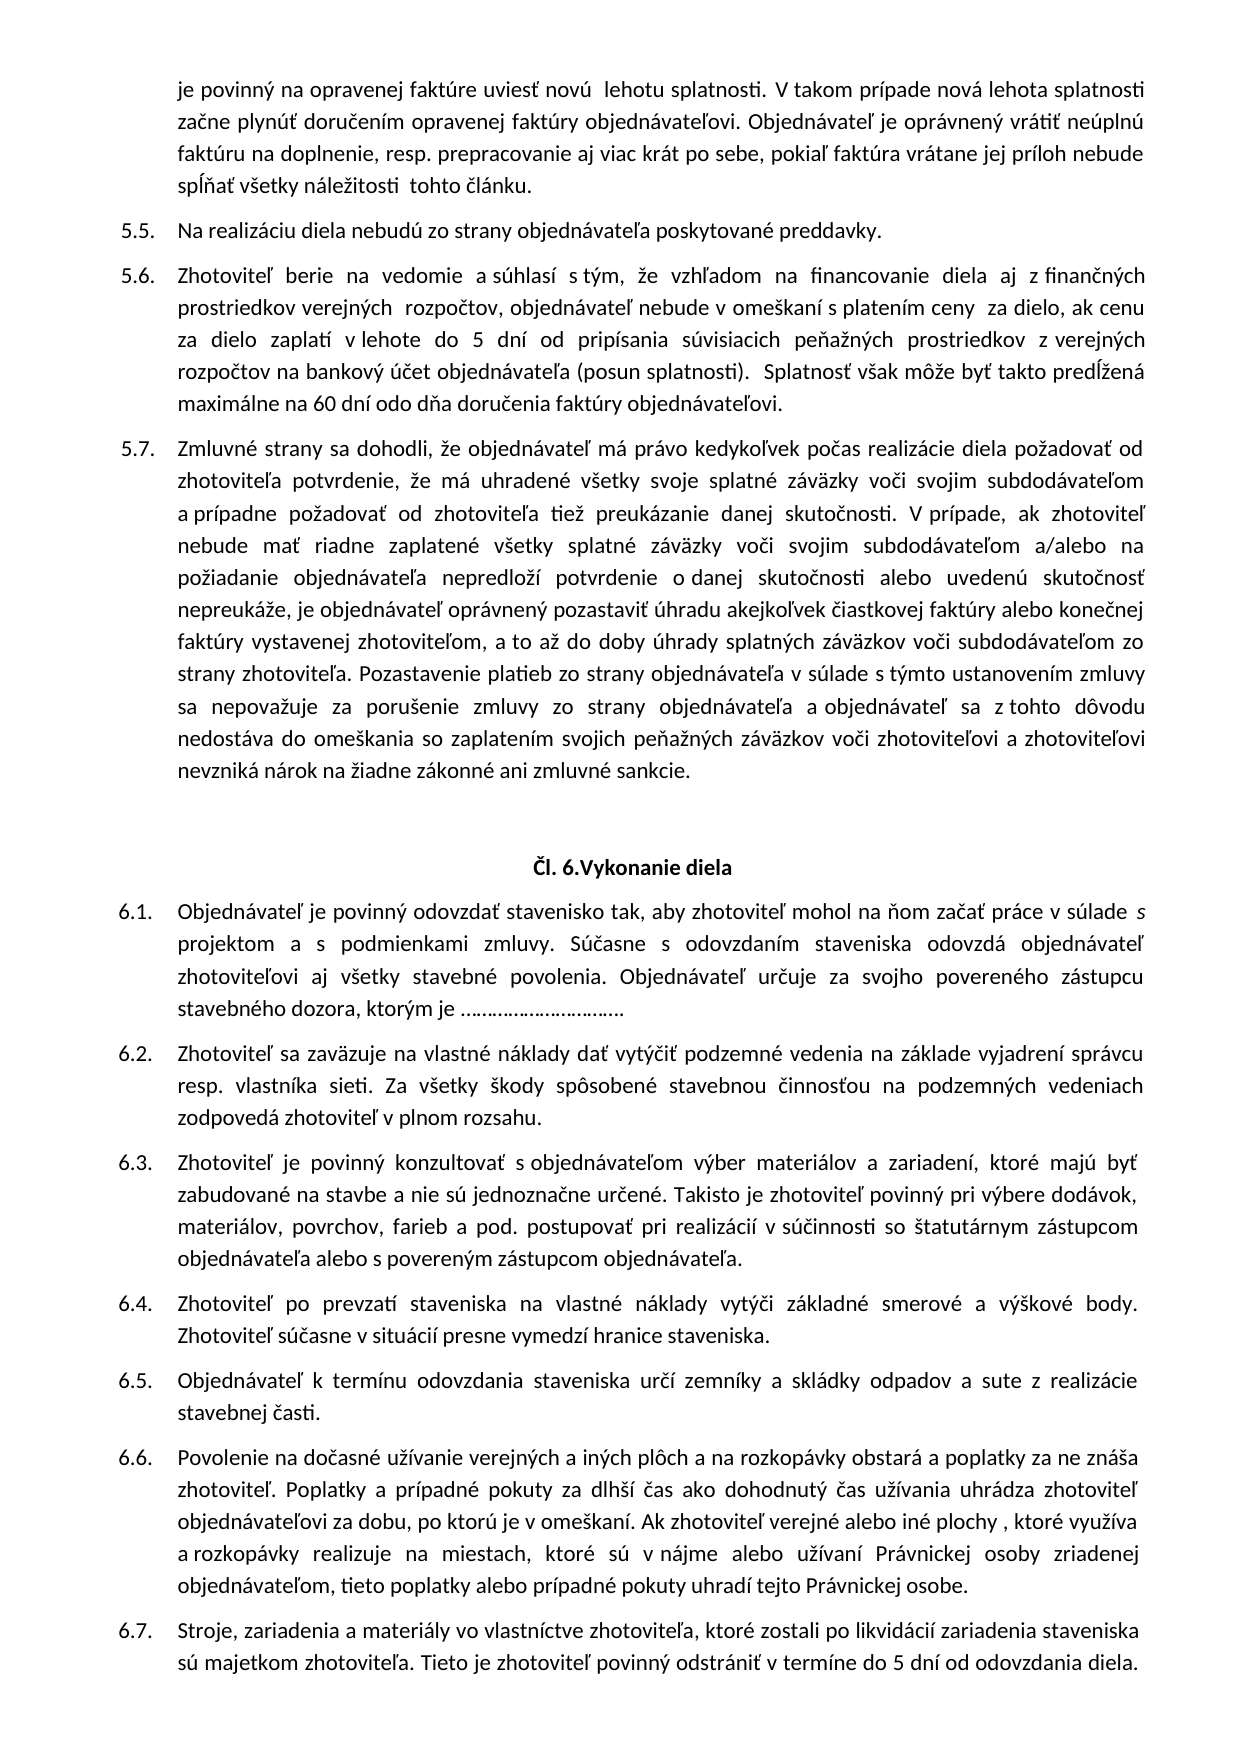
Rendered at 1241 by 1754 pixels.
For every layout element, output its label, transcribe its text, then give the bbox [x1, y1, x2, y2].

list Na realizáciu diela nebudú zo strany objednávateľa poskytované preddavky. [121, 216, 1146, 244]
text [118, 1616, 1142, 1676]
list Zhotoviteľ berie na vedomie a súhlasí s tým, že vzhľadom na financovanie diela aj z finančných prostriedkov verejných rozpočtov, objednávateľ nebude v omeškaní s platením ceny za dielo, ak cenu za dielo zaplatí v lehote do 5 dní od pripísania súvisiacich peňažných prostriedkov z verejných rozpočtov na bankový účet objednávateľa (posun splatnosti). Splatnosť však môže byť takto predĺžená maximálne na 60 dní odo dňa doručenia faktúry objednávateľovi. [121, 261, 1146, 418]
text 6.1. Objednávateľ je povinný odovzdať stavenisko tak, aby zhotoviteľ mohol na ňom začať práce v súlade s projektom a s podmienkami zmluvy. Súčasne s odovzdaním staveniska odovzdá objednávateľ zhotoviteľovi aj všetky stavebné povolenia. Objednávateľ určuje za svojho povereného zástupcu stavebného dozora, ktorým je …………………………. [118, 897, 1146, 1022]
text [121, 75, 1146, 199]
text 6.6. Povolenie na dočasné užívanie verejných a iných plôch a na rozkopávky obstará a poplatky za ne znáša zhotoviteľ. Poplatky a prípadné pokuty za dlhší čas ako dohodnutý čas užívania uhrádza zhotoviteľ objednávateľovi za dobu, po ktorú je v omeškaní. Ak zhotoviteľ verejné alebo iné plochy , ktoré využíva a rozkopávky realizuje na miestach, ktoré sú v nájme alebo užívaní Právnickej osoby zriadenej objednávateľom, tieto poplatky alebo prípadné pokuty uhradí tejto Právnickej osobe. [118, 1443, 1140, 1599]
text 6.5. Objednávateľ k termínu odovzdania staveniska určí zemníky a skládky odpadov a sute z realizácie stavebnej časti. [118, 1366, 1140, 1426]
text Čl. 6.Vykonanie diela [119, 853, 1146, 881]
text 6.4. Zhotoviteľ po prevzatí staveniska na vlastné náklady vytýči základné smerové a výškové body. Zhotoviteľ súčasne v situácií presne vymedzí hranice staveniska. [118, 1289, 1139, 1349]
list Zmluvné strany sa dohodli, že objednávateľ má právo kedykoľvek počas realizácie diela požadovať od zhotoviteľa potvrdenie, že má uhradené všetky svoje splatné záväzky voči svojim subdodávateľom a prípadne požadovať od zhotoviteľa tiež preukázanie danej skutočnosti. V prípade, ak zhotoviteľ nebude mať riadne zaplatené všetky splatné záväzky voči svojim subdodávateľom a/alebo na požiadanie objednávateľa nepredloží potvrdenie o danej skutočnosti alebo uvedenú skutočnosť nepreukáže, je objednávateľ oprávnený pozastaviť úhradu akejkoľvek čiastkovej faktúry alebo konečnej faktúry vystavenej zhotoviteľom, a to až do doby úhrady splatných záväzkov voči subdodávateľom zo strany zhotoviteľa. Pozastavenie platieb zo strany objednávateľa v súlade s týmto ustanovením zmluvy sa nepovažuje za porušenie zmluvy zo strany objednávateľa a objednávateľ sa z tohto dôvodu nedostáva do omeškania so zaplatením svojich peňažných záväzkov voči zhotoviteľovi a zhotoviteľovi nevzniká nárok na žiadne zákonné ani zmluvné sankcie. [121, 434, 1146, 784]
text 6.3. Zhotoviteľ je povinný konzultovať s objednávateľom výber materiálov a zariadení, ktoré majú byť zabudované na stavbe a nie sú jednoznačne určené. Takisto je zhotoviteľ povinný pri výbere dodávok, materiálov, povrchov, farieb a pod. postupovať pri realizácií v súčinnosti so štatutárnym zástupcom objednávateľa alebo s povereným zástupcom objednávateľa. [118, 1148, 1138, 1272]
text 6.2. Zhotoviteľ sa zaväzuje na vlastné náklady dať vytýčiť podzemné vedenia na základe vyjadrení správcu resp. vlastníka sieti. Za všetky škody spôsobené stavebnou činnosťou na podzemných vedeniach zodpovedá zhotoviteľ v plnom rozsahu. [118, 1039, 1146, 1131]
